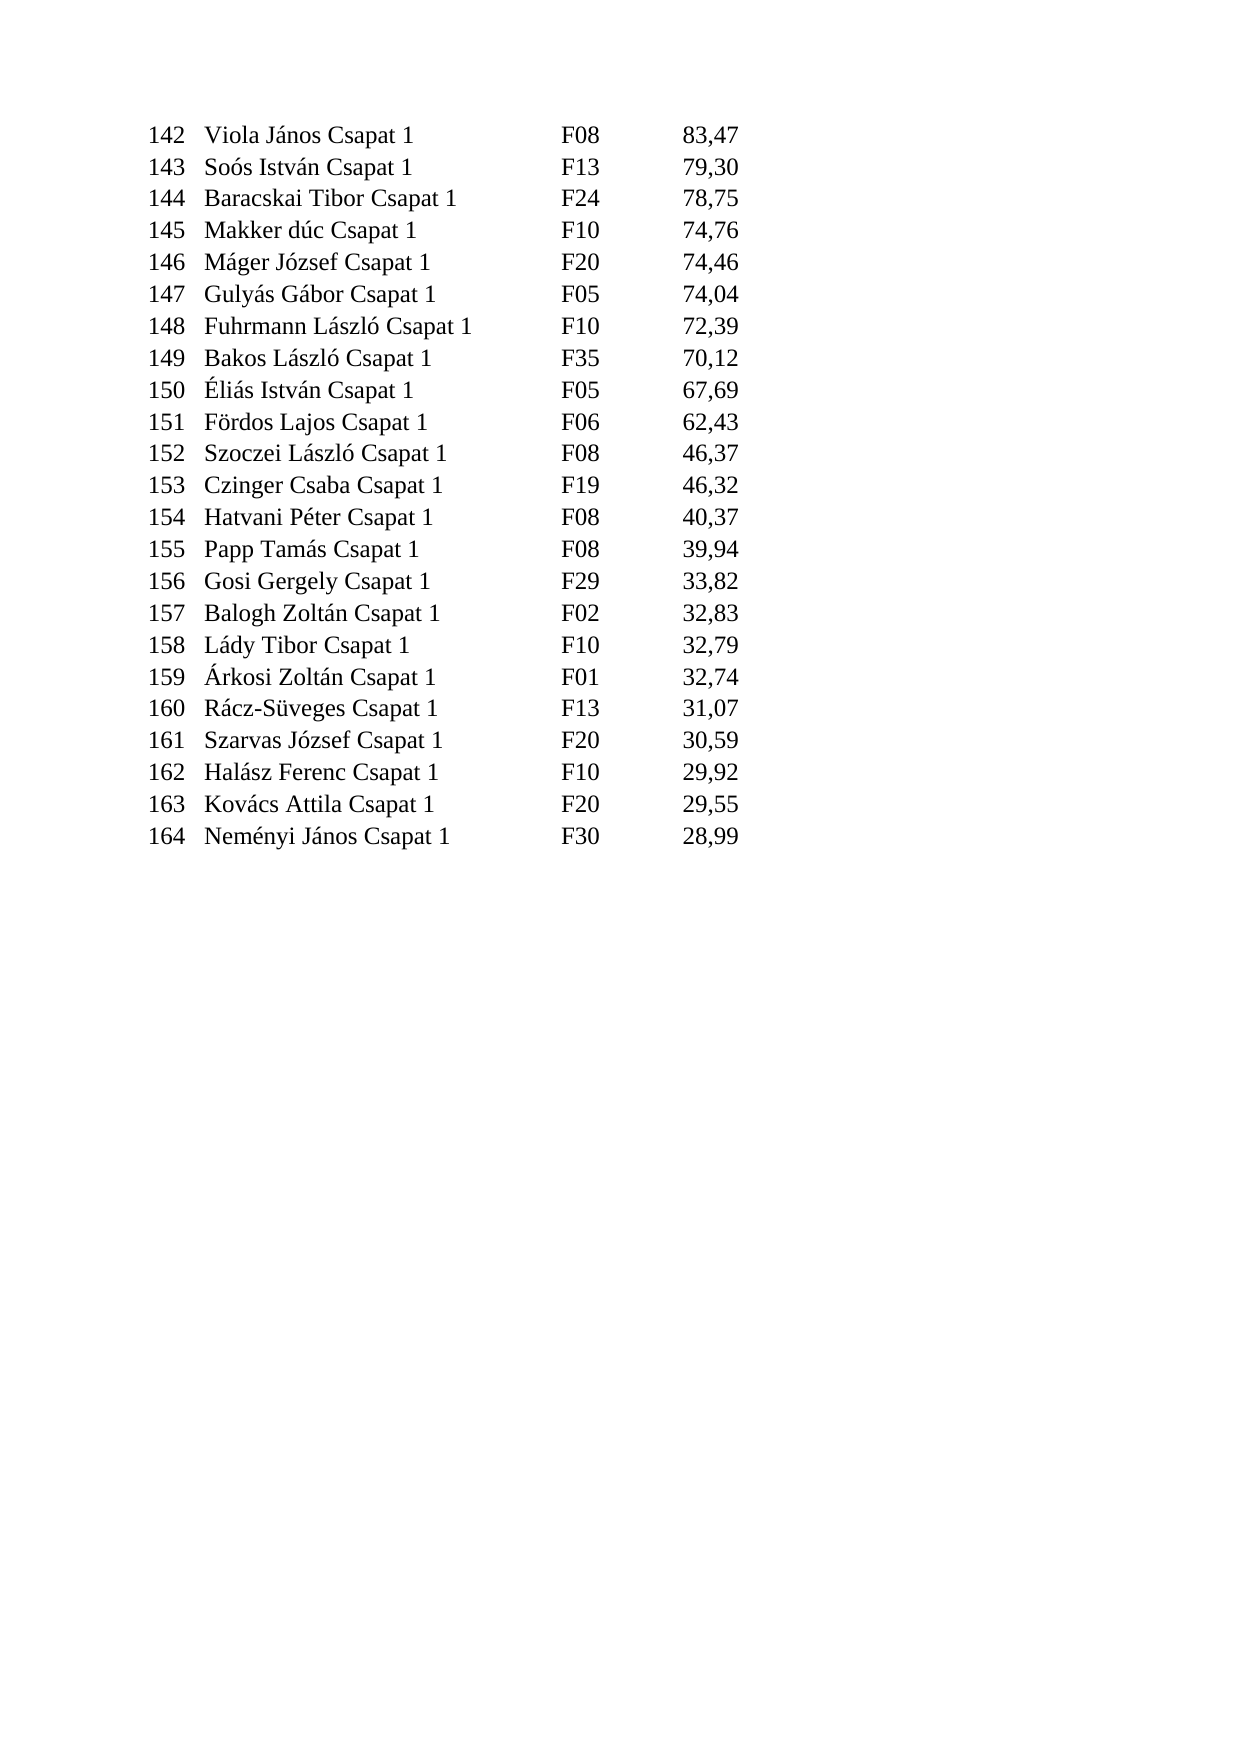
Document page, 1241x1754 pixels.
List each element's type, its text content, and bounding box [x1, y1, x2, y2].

table_cell 153 [146, 469, 202, 501]
table_cell Árkosi Zoltán Csapat 1 [203, 660, 559, 692]
table_cell F10 [559, 214, 681, 246]
table_cell Kovács Attila Csapat 1 [203, 788, 559, 819]
table_cell F08 [559, 118, 681, 150]
table_cell 67,69 [681, 373, 776, 405]
table_cell F08 [559, 533, 681, 564]
table_cell Baracskai Tibor Csapat 1 [203, 182, 559, 214]
table_cell 161 [146, 724, 202, 756]
table_cell 156 [146, 564, 202, 596]
table_cell Makker dúc Csapat 1 [203, 214, 559, 246]
table_cell Neményi János Csapat 1 [203, 819, 559, 851]
table_cell 74,46 [681, 246, 776, 277]
table_cell Balogh Zoltán Csapat 1 [203, 596, 559, 628]
table_cell F08 [559, 437, 681, 469]
table_cell F19 [559, 469, 681, 501]
table_cell 79,30 [681, 150, 776, 182]
table_cell 39,94 [681, 533, 776, 564]
table_cell Bakos László Csapat 1 [203, 341, 559, 373]
table_cell 151 [146, 405, 202, 437]
table_cell 159 [146, 660, 202, 692]
table_cell 83,47 [681, 118, 776, 150]
table_cell 148 [146, 309, 202, 341]
table_cell Hatvani Péter Csapat 1 [203, 501, 559, 532]
table_cell F20 [559, 788, 681, 819]
table_cell 33,82 [681, 564, 776, 596]
table_cell 150 [146, 373, 202, 405]
table_cell 162 [146, 756, 202, 787]
table_cell F10 [559, 309, 681, 341]
table_cell 70,12 [681, 341, 776, 373]
table_cell F05 [559, 373, 681, 405]
table_cell 29,92 [681, 756, 776, 787]
table_cell F10 [559, 628, 681, 660]
table_cell 72,39 [681, 309, 776, 341]
table_cell 32,74 [681, 660, 776, 692]
table_cell Viola János Csapat 1 [203, 118, 559, 150]
table_cell 74,04 [681, 278, 776, 309]
table_cell Soós István Csapat 1 [203, 150, 559, 182]
table_cell 157 [146, 596, 202, 628]
table_cell F29 [559, 564, 681, 596]
table_cell 144 [146, 182, 202, 214]
table_cell 78,75 [681, 182, 776, 214]
table_cell 28,99 [681, 819, 776, 851]
table_cell Lády Tibor Csapat 1 [203, 628, 559, 660]
table_cell 74,76 [681, 214, 776, 246]
table_cell 142 [146, 118, 202, 150]
table_cell 155 [146, 533, 202, 564]
table_cell 62,43 [681, 405, 776, 437]
table_cell 163 [146, 788, 202, 819]
table_cell F35 [559, 341, 681, 373]
table_cell 158 [146, 628, 202, 660]
table_cell Gulyás Gábor Csapat 1 [203, 278, 559, 309]
table_cell F13 [559, 692, 681, 724]
table_cell F24 [559, 182, 681, 214]
table_cell F05 [559, 278, 681, 309]
table_cell F08 [559, 501, 681, 532]
table_cell F30 [559, 819, 681, 851]
table_cell 160 [146, 692, 202, 724]
table_cell 152 [146, 437, 202, 469]
table_cell 146 [146, 246, 202, 277]
table_cell 32,79 [681, 628, 776, 660]
table_cell Szarvas József Csapat 1 [203, 724, 559, 756]
table_cell Papp Tamás Csapat 1 [203, 533, 559, 564]
table_cell 46,32 [681, 469, 776, 501]
table_cell 154 [146, 501, 202, 532]
table_cell Fördos Lajos Csapat 1 [203, 405, 559, 437]
table_cell F20 [559, 246, 681, 277]
table_cell F02 [559, 596, 681, 628]
table_cell Szoczei László Csapat 1 [203, 437, 559, 469]
table_cell F01 [559, 660, 681, 692]
table_cell Halász Ferenc Csapat 1 [203, 756, 559, 787]
table_cell 31,07 [681, 692, 776, 724]
table_cell Rácz-Süveges Csapat 1 [203, 692, 559, 724]
table_cell 149 [146, 341, 202, 373]
table_cell 143 [146, 150, 202, 182]
table_cell F13 [559, 150, 681, 182]
table_cell Máger József Csapat 1 [203, 246, 559, 277]
table_cell 40,37 [681, 501, 776, 532]
table_cell Éliás István Csapat 1 [203, 373, 559, 405]
table_cell F20 [559, 724, 681, 756]
table_cell 145 [146, 214, 202, 246]
table_cell 164 [146, 819, 202, 851]
table_cell Czinger Csaba Csapat 1 [203, 469, 559, 501]
table_cell Fuhrmann László Csapat 1 [203, 309, 559, 341]
table_cell 46,37 [681, 437, 776, 469]
table_cell 32,83 [681, 596, 776, 628]
table_cell 147 [146, 278, 202, 309]
table_cell 29,55 [681, 788, 776, 819]
table_cell Gosi Gergely Csapat 1 [203, 564, 559, 596]
table_cell F06 [559, 405, 681, 437]
table_cell F10 [559, 756, 681, 787]
table_cell 30,59 [681, 724, 776, 756]
